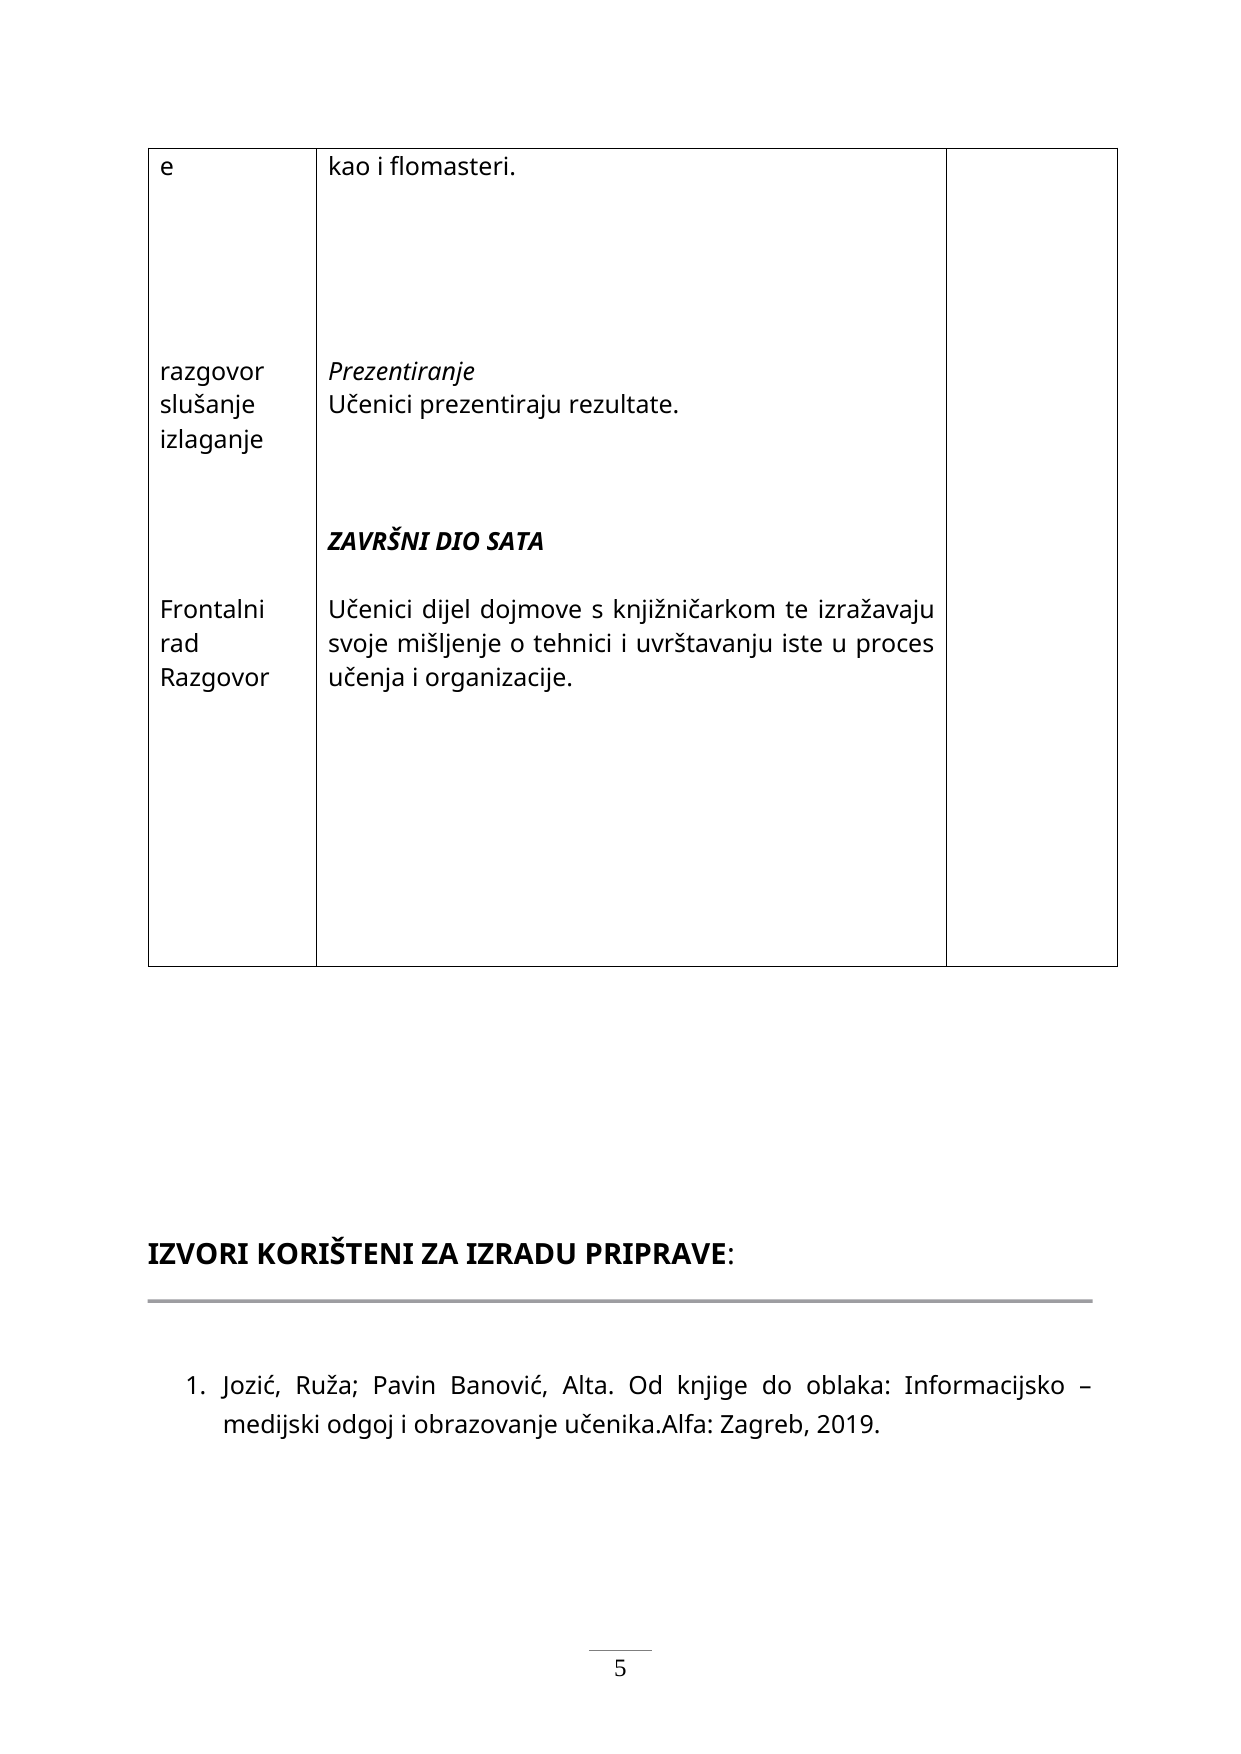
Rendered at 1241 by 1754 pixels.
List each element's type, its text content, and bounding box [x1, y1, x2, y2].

text IZVORI KORIŠTENI ZA IZRADU PRIPRAVE: [148, 1233, 1092, 1273]
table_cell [149, 149, 316, 966]
list Jozić, Ruža; Pavin Banović, Alta. Od knjige do oblaka: Informacijsko – medijski odgoj i obrazovanje učenika.Alfa: Zagreb, 2019. [185, 1368, 1092, 1441]
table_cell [317, 149, 946, 966]
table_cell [947, 149, 1117, 966]
